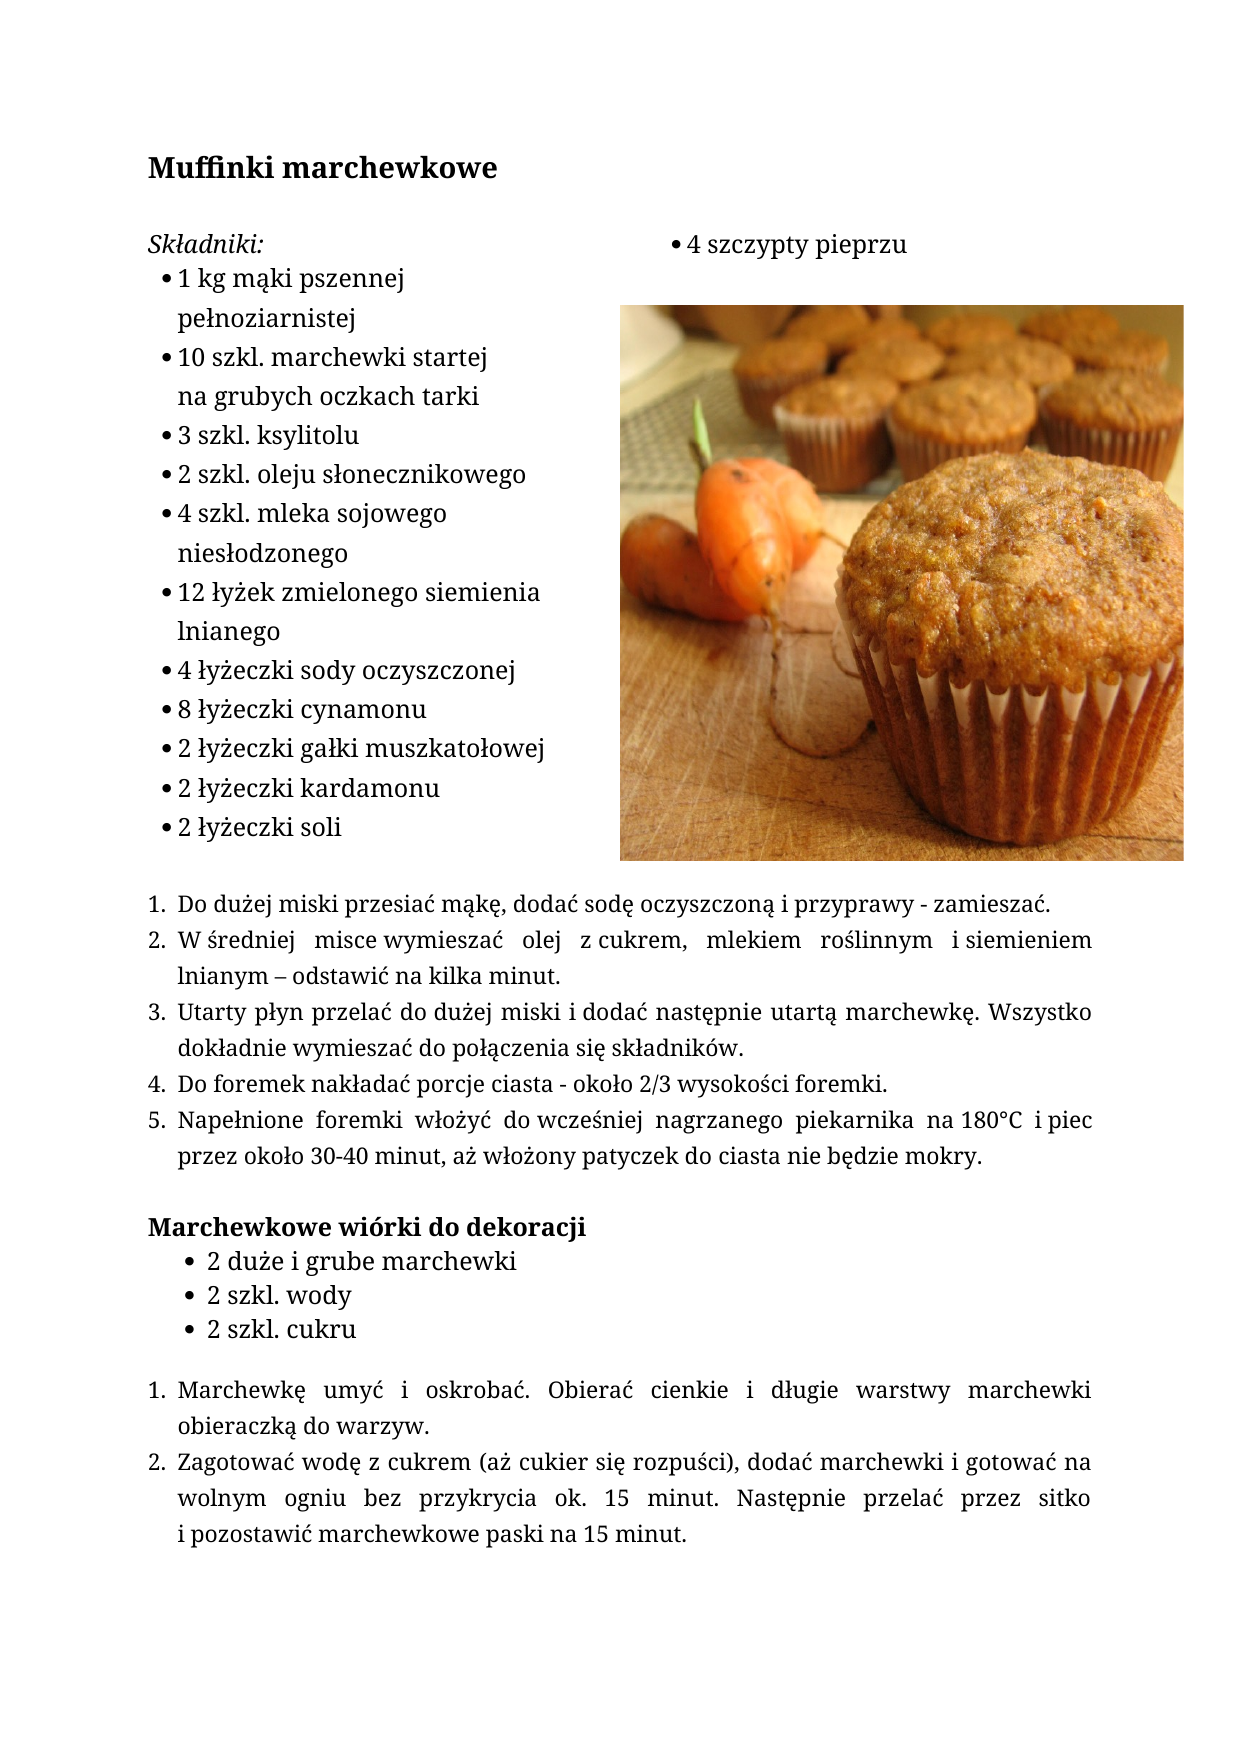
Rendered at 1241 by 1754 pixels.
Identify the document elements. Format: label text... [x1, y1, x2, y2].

list Do foremek nakładać porcje ciasta - około 2/3 wysokości foremki. [148, 1068, 1093, 1099]
list Napełnione foremki włożyć do wcześniej nagrzanego piekarnika na 180°C i piec przez około 30-40 minut, aż włożony patyczek do ciasta nie będzie mokry. [148, 1104, 1093, 1171]
list 2 łyżeczki gałki muszkatołowej [162, 731, 583, 765]
list Utarty płyn przelać do dużej miski i dodać następnie utartą marchewkę. Wszystko dokładnie wymieszać do połączenia się składników. [148, 996, 1093, 1063]
list 2 szkl. oleju słonecznikowego [162, 457, 583, 491]
list 4 szkl. mleka sojowego niesłodzonego [162, 496, 583, 569]
text Muffinki marchewkowe [148, 148, 1093, 187]
list 2 duże i grube marchewki [185, 1244, 1093, 1278]
list 2 szkl. wody [185, 1278, 1093, 1312]
picture [620, 305, 1184, 861]
list 3 szkl. ksylitolu [162, 418, 583, 452]
list 10 szkl. marchewki startej na grubych oczkach tarki [162, 339, 583, 413]
list 2 łyżeczki soli [162, 809, 583, 843]
list 12 łyżek zmielonego siemienia lnianego [162, 574, 583, 648]
list 4 łyżeczki sody oczyszczonej [162, 653, 583, 687]
list 2 szkl. cukru [185, 1312, 1093, 1346]
list Zagotować wodę z cukrem (aż cukier się rozpuści), dodać marchewki i gotować na wolnym ogniu bez przykrycia ok. 15 minut. Następnie przelać przez sitko i pozostawić marchewkowe paski na 15 minut. [148, 1446, 1093, 1549]
list 8 łyżeczki cynamonu [162, 692, 583, 726]
list Marchewkę umyć i oskrobać. Obierać cienkie i długie warstwy marchewki obieraczką do warzyw. [148, 1374, 1093, 1441]
text Marchewkowe wiórki do dekoracji [148, 1210, 1093, 1244]
list Do dużej miski przesiać mąkę, dodać sodę oczyszczoną i przyprawy - zamieszać. [148, 888, 1093, 919]
list 1 kg mąki pszennej pełnoziarnistej [162, 261, 583, 334]
list W średniej misce wymieszać olej z cukrem, mlekiem roślinnym i siemieniem lnianym – odstawić na kilka minut. [148, 924, 1093, 991]
text Składniki: [148, 227, 583, 261]
list 4 szczypty pieprzu [672, 227, 1093, 261]
list 2 łyżeczki kardamonu [162, 770, 583, 804]
